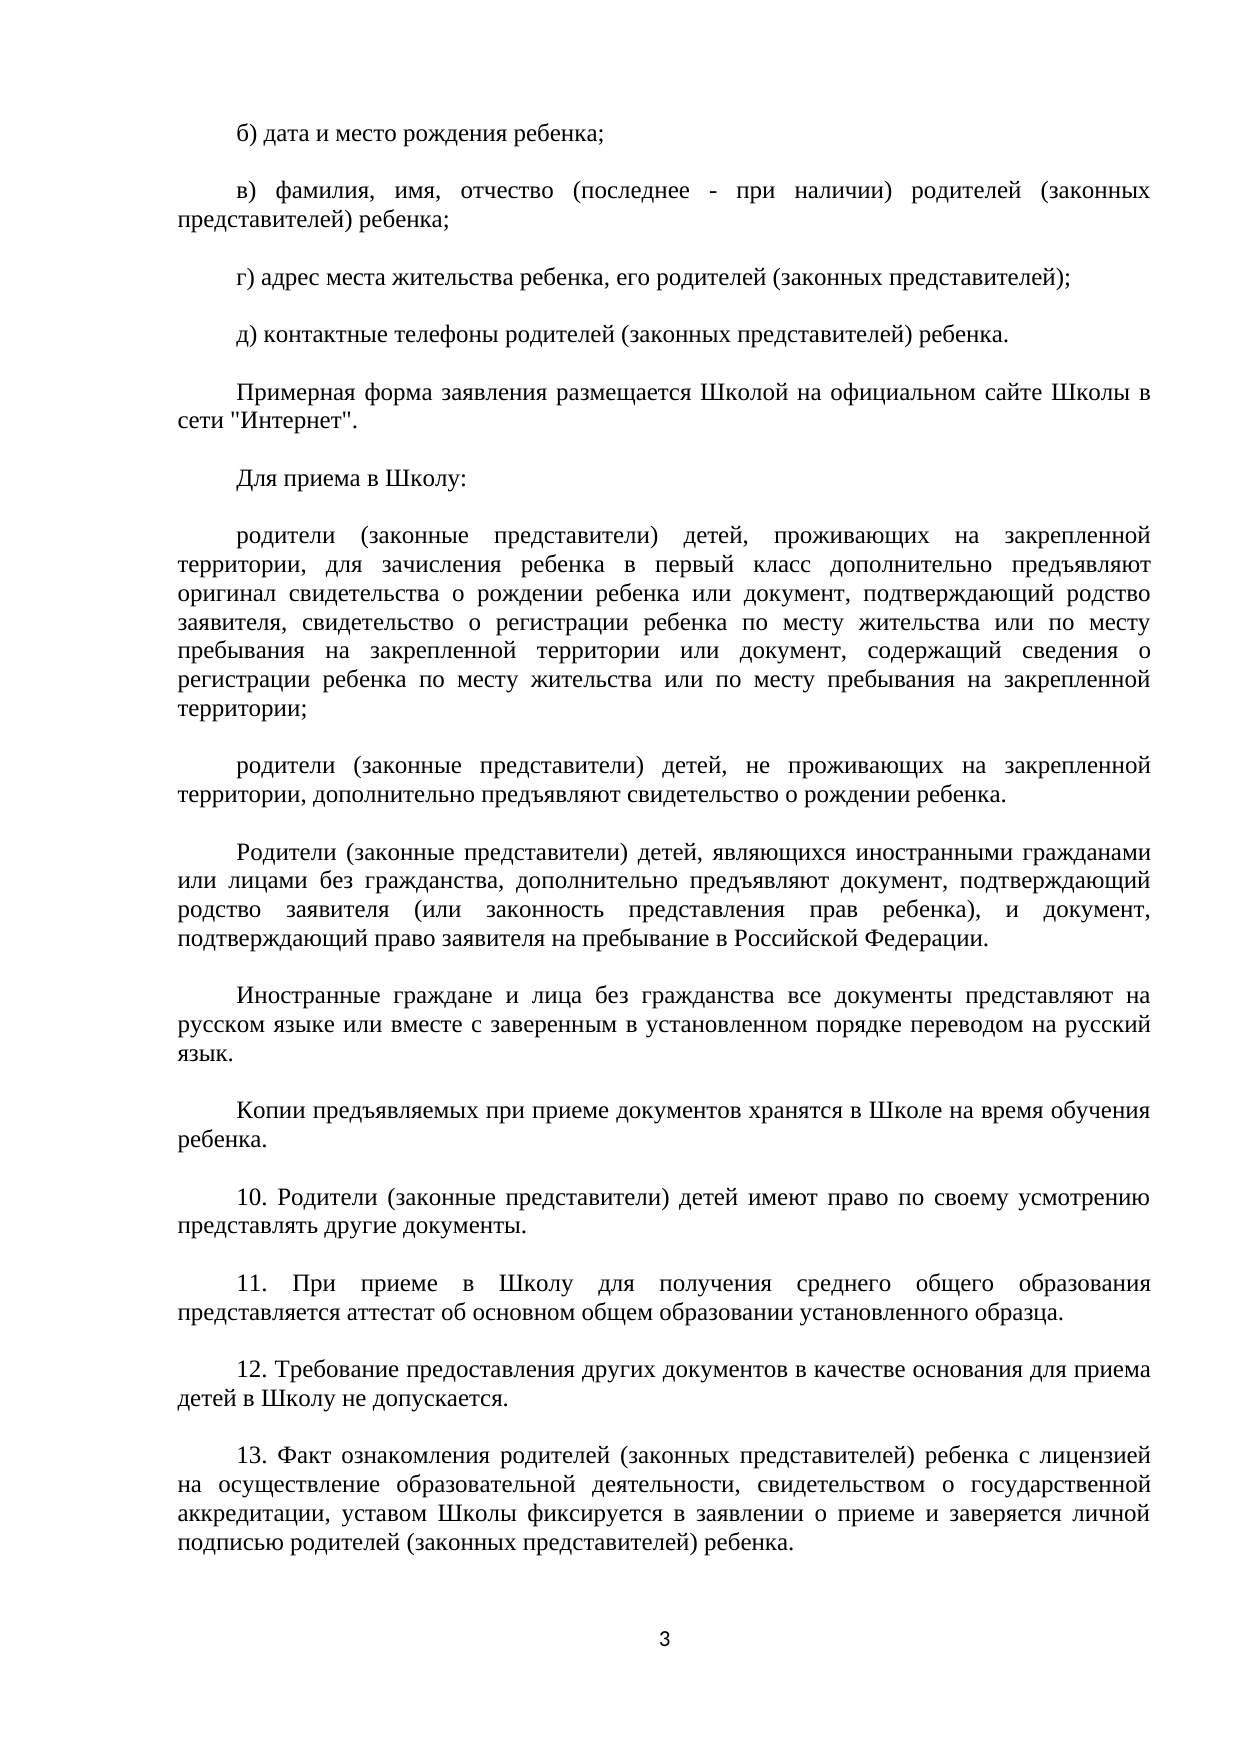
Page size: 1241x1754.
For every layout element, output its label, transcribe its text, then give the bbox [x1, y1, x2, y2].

text 13. Факт ознакомления родителей (законных представителей) ребенка с лицензией на осуществление образовательной деятельности, свидетельством о государственной аккредитации, уставом Школы фиксируется в заявлении о приеме и заверяется личной подписью родителей (законных представителей) ребенка. [177, 1441, 1152, 1556]
text родители (законные представители) детей, не проживающих на закрепленной территории, дополнительно предъявляют свидетельство о рождении ребенка. [177, 751, 1152, 808]
text 11. При приеме в Школу для получения среднего общего образования представляется аттестат об основном общем образовании установленного образца. [177, 1268, 1152, 1326]
text Родители (законные представители) детей, являющихся иностранными гражданами или лицами без гражданства, дополнительно предъявляют документ, подтверждающий родство заявителя (или законность представления прав ребенка), и документ, подтверждающий право заявителя на пребывание в Российской Федерации. [177, 837, 1152, 952]
text 10. Родители (законные представители) детей имеют право по своему усмотрению представлять другие документы. [177, 1182, 1152, 1239]
text 12. Требование предоставления других документов в качестве основания для приема детей в Школу не допускается. [177, 1354, 1152, 1412]
text Для приема в Школу: [177, 463, 1152, 492]
text в) фамилия, имя, отчество (последнее - при наличии) родителей (законных представителей) ребенка; [177, 176, 1152, 233]
text Примерная форма заявления размещается Школой на официальном сайте Школы в сети "Интернет". [177, 377, 1152, 434]
text Копии предъявляемых при приеме документов хранятся в Школе на время обучения ребенка. [177, 1096, 1152, 1153]
text д) контактные телефоны родителей (законных представителей) ребенка. [177, 319, 1152, 348]
text Иностранные граждане и лица без гражданства все документы представляют на русском языке или вместе с заверенным в установленном порядке переводом на русский язык. [177, 981, 1152, 1067]
text г) адрес места жительства ребенка, его родителей (законных представителей); [177, 262, 1152, 291]
text б) дата и место рождения ребенка; [177, 118, 1152, 147]
text родители (законные представители) детей, проживающих на закрепленной территории, для зачисления ребенка в первый класс дополнительно предъявляют оригинал свидетельства о рождении ребенка или документ, подтверждающий родство заявителя, свидетельство о регистрации ребенка по месту жительства или по месту пребывания на закрепленной территории или документ, содержащий сведения о регистрации ребенка по месту жительства или по месту пребывания на закрепленной территории; [177, 521, 1152, 722]
